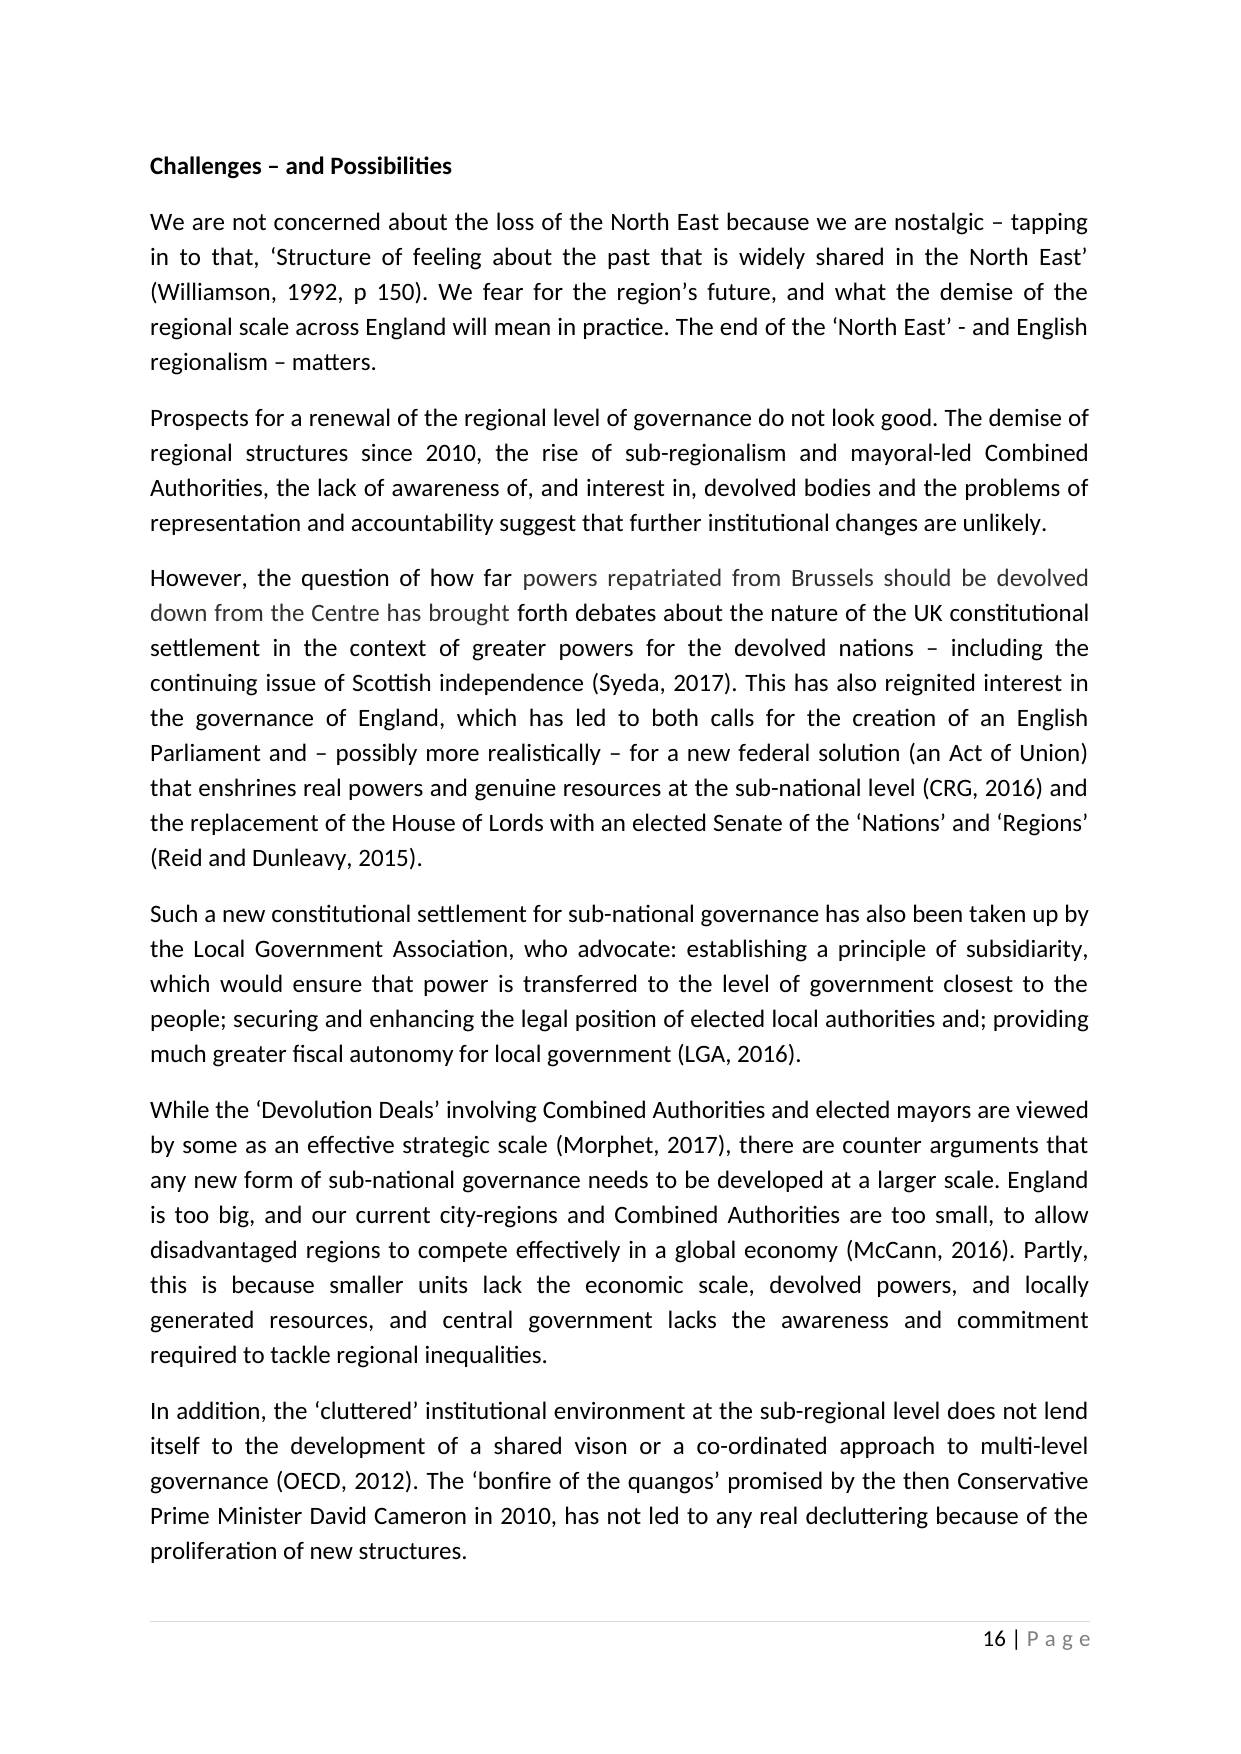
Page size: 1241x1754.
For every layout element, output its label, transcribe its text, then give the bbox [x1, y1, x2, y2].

text We are not concerned about the loss of the North East because we are nostalgic – tapping in to that, ‘Structure of feeling about the past that is widely shared in the North East’ (Williamson, 1992, p 150). We fear for the region’s future, and what the demise of the regional scale across England will mean in practice. The end of the ‘North East’ - and English regionalism – matters. [150, 206, 1090, 376]
text While the ‘Devolution Deals’ involving Combined Authorities and elected mayors are viewed by some as an effective strategic scale (Morphet, 2017), there are counter arguments that any new form of sub-national governance needs to be developed at a larger scale. England is too big, and our current city-regions and Combined Authorities are too small, to allow disadvantaged regions to compete effectively in a global economy (McCann, 2016). Partly, this is because smaller units lack the economic scale, devolved powers, and locally generated resources, and central government lacks the awareness and commitment required to tackle regional inequalities. [150, 1094, 1090, 1370]
text In addition, the ‘cluttered’ institutional environment at the sub-regional level does not lend itself to the development of a shared vison or a co-ordinated approach to multi-level governance (OECD, 2012). The ‘bonfire of the quangos’ promised by the then Conservative Prime Minister David Cameron in 2010, has not led to any real decluttering because of the proliferation of new structures. [150, 1395, 1090, 1566]
text Challenges – and Possibilities [150, 150, 1090, 181]
text Such a new constitutional settlement for sub-national governance has also been taken up by the Local Government Association, who advocate: establishing a principle of subsidiarity, which would ensure that power is transferred to the level of government closest to the people; securing and enhancing the legal position of elected local authorities and; providing much greater fiscal autonomy for local government (LGA, 2016). [150, 898, 1090, 1069]
text Prospects for a renewal of the regional level of governance do not look good. The demise of regional structures since 2010, the rise of sub-regionalism and mayoral-led Combined Authorities, the lack of awareness of, and interest in, devolved bodies and the problems of representation and accountability suggest that further institutional changes are unlikely. [150, 402, 1090, 537]
text However, the question of how far powers repatriated from Brussels should be devolved down from the Centre has brought forth debates about the nature of the UK constitutional settlement in the context of greater powers for the devolved nations – including the continuing issue of Scottish independence (Syeda, 2017). This has also reignited interest in the governance of England, which has led to both calls for the creation of an English Parliament and – possibly more realistically – for a new federal solution (an Act of Union) that enshrines real powers and genuine resources at the sub-national level (CRG, 2016) and the replacement of the House of Lords with an elected Senate of the ‘Nations’ and ‘Regions’ (Reid and Dunleavy, 2015). [150, 562, 1090, 873]
